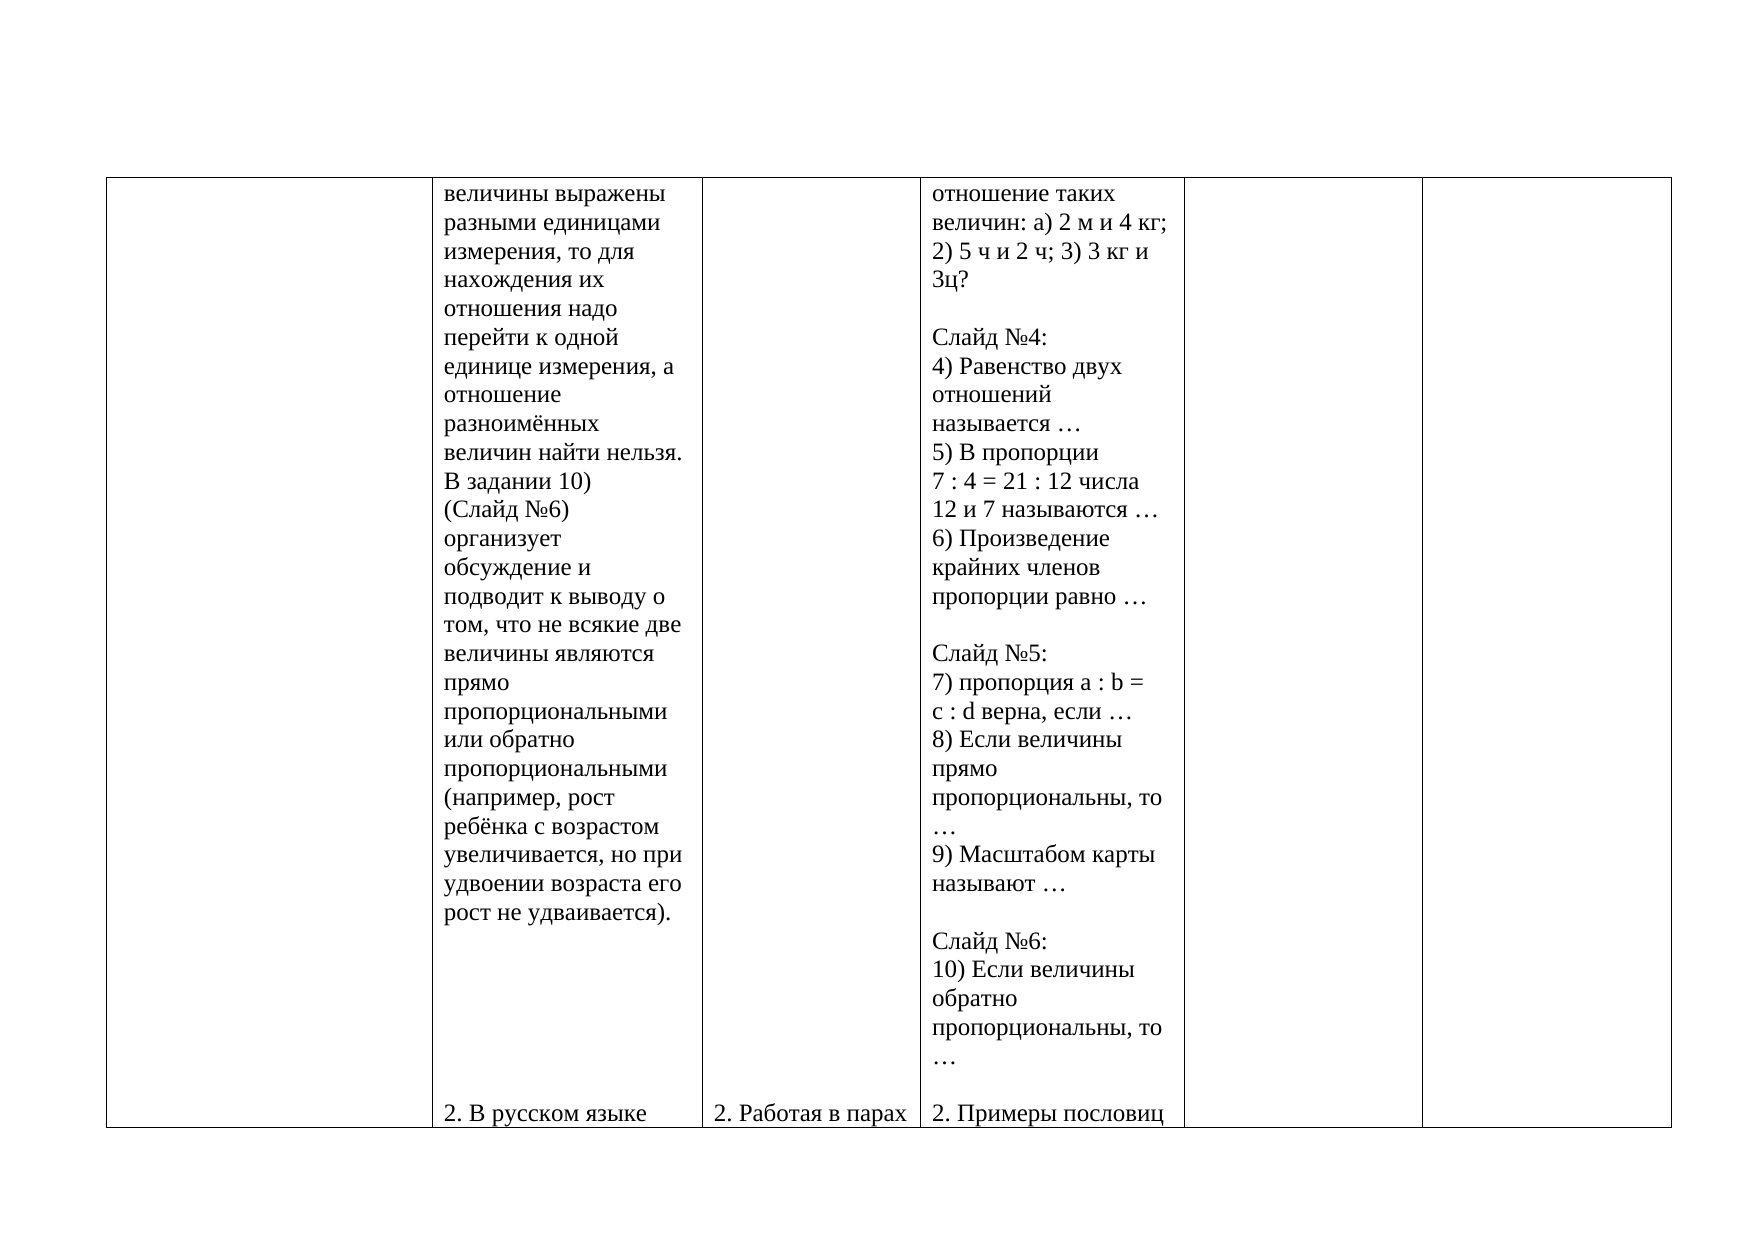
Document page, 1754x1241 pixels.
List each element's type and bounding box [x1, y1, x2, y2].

table_cell [703, 178, 920, 1127]
table_cell [921, 178, 1184, 1127]
table_cell [1185, 178, 1422, 1127]
table_cell [1423, 178, 1671, 1127]
table_cell [433, 178, 702, 1127]
table_cell [107, 178, 432, 1127]
